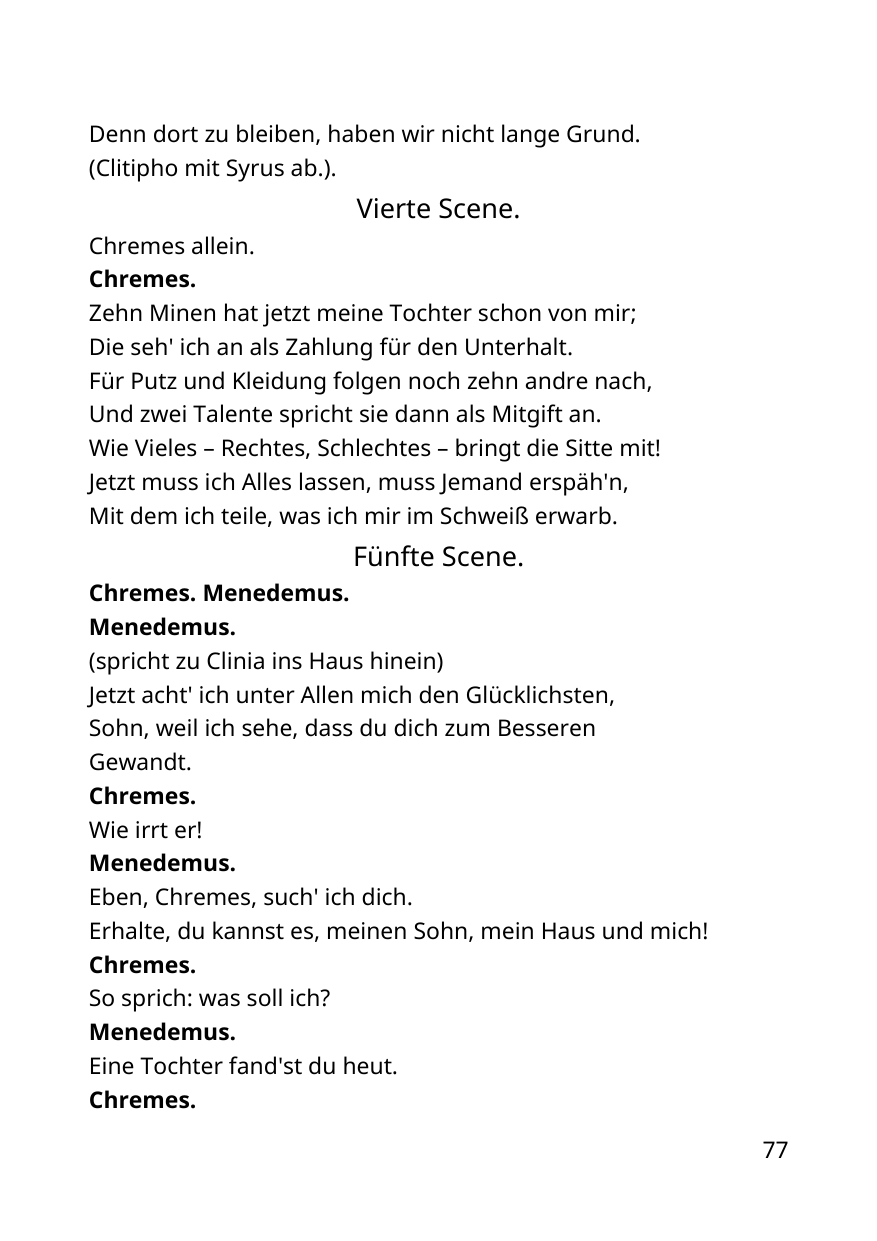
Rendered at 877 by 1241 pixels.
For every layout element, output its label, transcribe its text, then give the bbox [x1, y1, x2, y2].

text Eine Tochter fand'st du heut. [89, 1050, 788, 1081]
text Chremes. [89, 263, 788, 294]
text Zehn Minen hat jetzt meine Tochter schon von mir; [89, 297, 788, 328]
text So sprich: was soll ich? [89, 982, 788, 1013]
subtitle Fünfte Scene. [89, 537, 788, 574]
text Chremes. [89, 780, 788, 811]
text Menedemus. [89, 847, 788, 878]
text Chremes. Menedemus. [89, 577, 788, 608]
text (spricht zu Clinia ins Haus hinein) [89, 645, 788, 676]
text Sohn, weil ich sehe, dass du dich zum Besseren [89, 712, 788, 743]
text Eben, Chremes, such' ich dich. [89, 881, 788, 912]
text Wie Vieles – Rechtes, Schlechtes – bringt die Sitte mit! [89, 432, 788, 463]
text Die seh' ich an als Zahlung für den Unterhalt. [89, 331, 788, 362]
text Menedemus. [89, 1016, 788, 1047]
text Chremes allein. [89, 229, 788, 261]
subtitle Vierte Scene. [89, 190, 788, 227]
text Denn dort zu bleiben, haben wir nicht lange Grund. [89, 118, 788, 149]
text Gewandt. [89, 746, 788, 777]
text Chremes. [89, 1083, 788, 1115]
text Und zwei Talente spricht sie dann als Mitgift an. [89, 398, 788, 429]
text Mit dem ich teile, was ich mir im Schweiß erwarb. [89, 499, 788, 531]
text Menedemus. [89, 611, 788, 642]
text Für Putz und Kleidung folgen noch zehn andre nach, [89, 364, 788, 396]
text Erhalte, du kannst es, meinen Sohn, mein Haus und mich! [89, 915, 788, 946]
text (Clitipho mit Syrus ab.). [89, 152, 788, 183]
text Jetzt acht' ich unter Allen mich den Glücklichsten, [89, 678, 788, 710]
text Chremes. [89, 948, 788, 980]
text Jetzt muss ich Alles lassen, muss Jemand erspäh'n, [89, 466, 788, 497]
text Wie irrt er! [89, 813, 788, 845]
